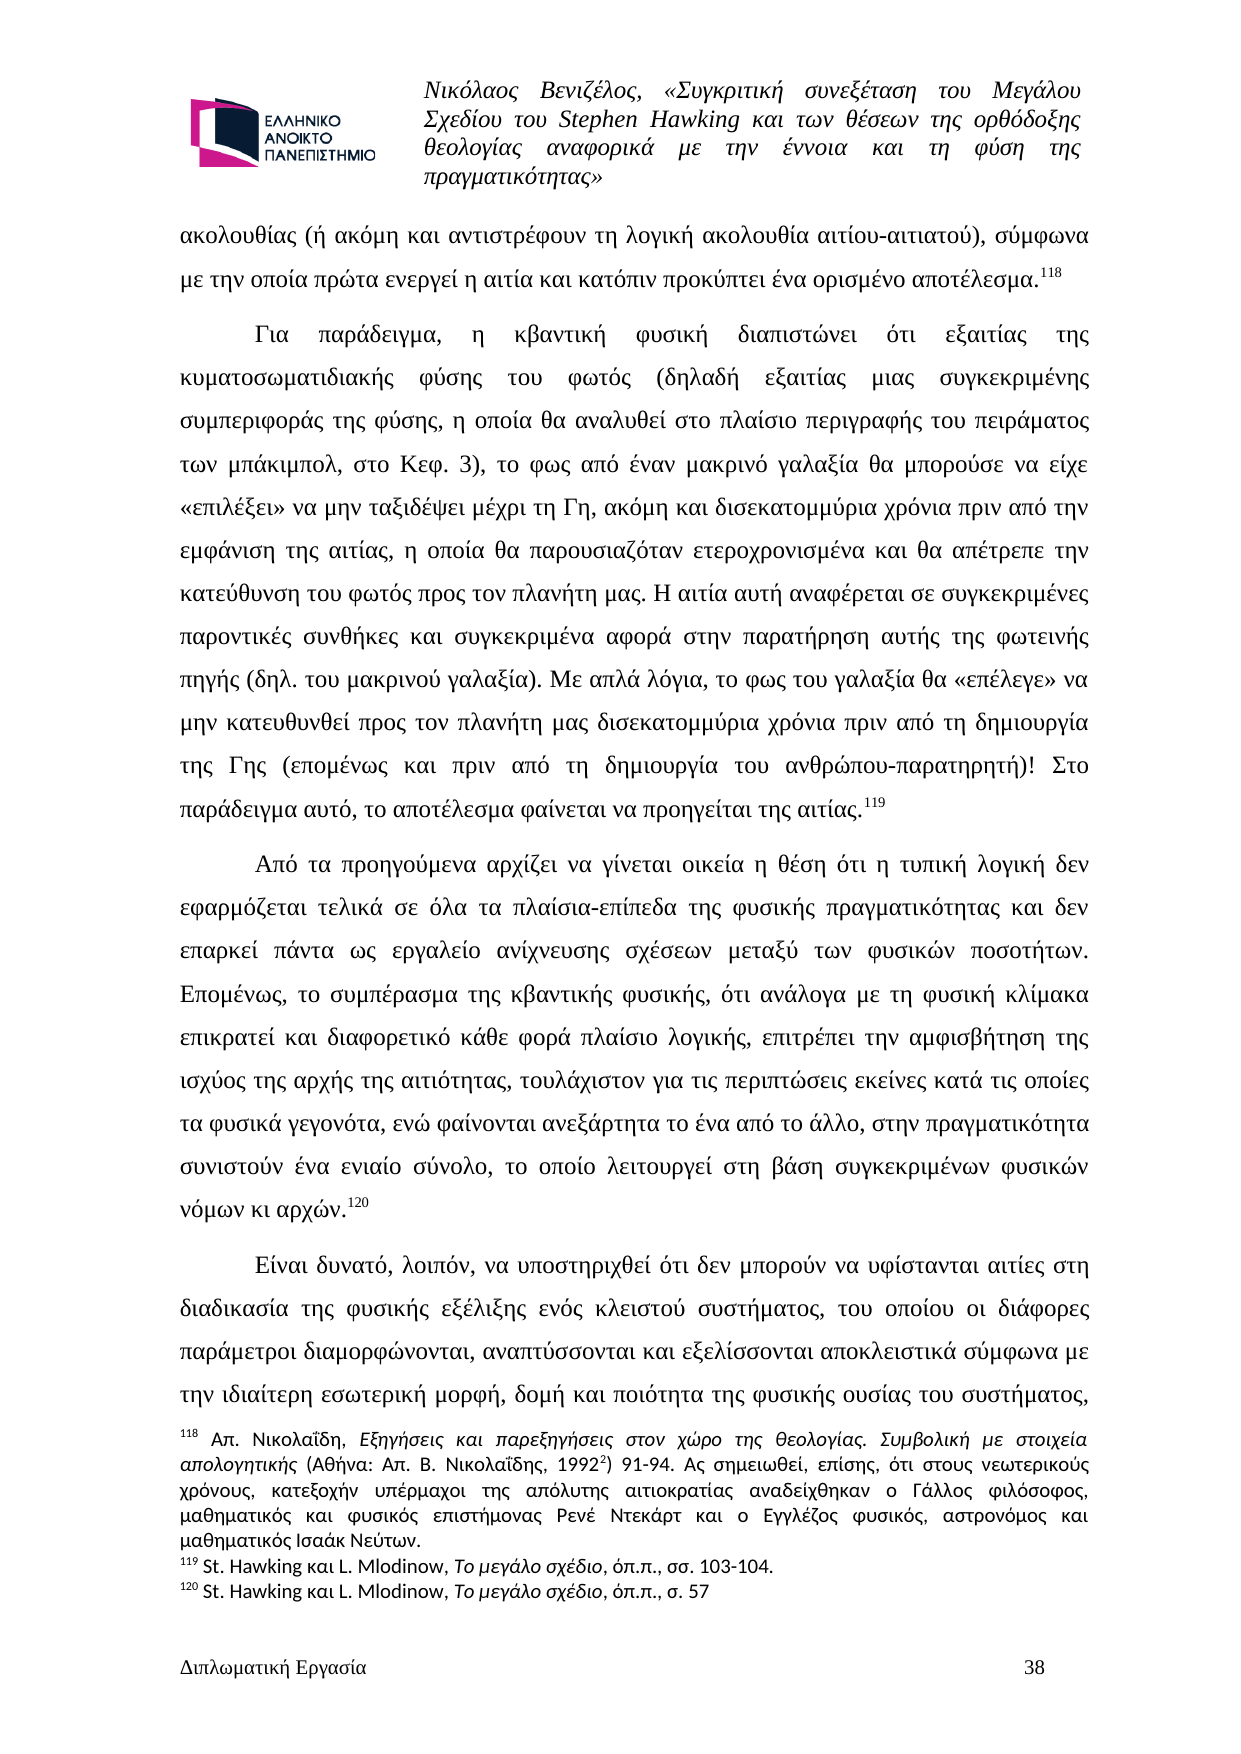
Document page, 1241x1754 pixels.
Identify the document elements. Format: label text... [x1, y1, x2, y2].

picture [190, 98, 376, 167]
text Από τα προηγούμενα αρχίζει να γίνεται οικεία η θέση ότι η τυπική λογική δεν εφαρμόζεται τελικά σε όλα τα πλαίσια-επίπεδα της φυσικής πραγματικότητας και δεν επαρκεί πάντα ως εργαλείο ανίχνευσης σχέσεων μεταξύ των φυσικών ποσοτήτων. Επομένως, το συμπέρασμα της κβαντικής φυσικής, ότι ανάλογα με τη φυσική κλίμακα επικρατεί και διαφορετικό κάθε φορά πλαίσιο λογικής, επιτρέπει την αμφισβήτηση της ισχύος της αρχής της αιτιότητας, τουλάχιστον για τις περιπτώσεις εκείνες κατά τις οποίες τα φυσικά γεγονότα, ενώ φαίνονται ανεξάρτητα το ένα από το άλλο, στην πραγματικότητα συνιστούν ένα ενιαίο σύνολο, το οποίο λειτουργεί στη βάση συγκεκριμένων φυσικών νόμων κι αρχών. [179, 849, 1090, 1223]
text Για παράδειγμα, η κβαντική φυσική διαπιστώνει ότι εξαιτίας της κυματοσωματιδιακής φύσης του φωτός (δηλαδή εξαιτίας μιας συγκεκριμένης συμπεριφοράς της φύσης, η οποία θα αναλυθεί στο πλαίσιο περιγραφής του πειράματος των μπάκιμπολ, στο Κεφ. 3), το φως από έναν μακρινό γαλαξία θα μπορούσε να είχε «επιλέξει» να μην ταξιδέψει μέχρι τη Γη, ακόμη και δισεκατομμύρια χρόνια πριν από την εμφάνιση της αιτίας, η οποία θα παρουσιαζόταν ετεροχρονισμένα και θα απέτρεπε την κατεύθυνση του φωτός προς τον πλανήτη μας. Η αιτία αυτή αναφέρεται σε συγκεκριμένες παροντικές συνθήκες και συγκεκριμένα αφορά στην παρατήρηση αυτής της φωτεινής πηγής (δηλ. του μακρινού γαλαξία). Με απλά λόγια, το φως του γαλαξία θα «επέλεγε» να μην κατευθυνθεί προς τον πλανήτη μας δισεκατομμύρια χρόνια πριν από τη δημιουργία της Γης (επομένως και πριν από τη δημιουργία του ανθρώπου-παρατηρητή)! Στο παράδειγμα αυτό, το αποτέλεσμα φαίνεται να προηγείται της αιτίας. [179, 319, 1090, 822]
